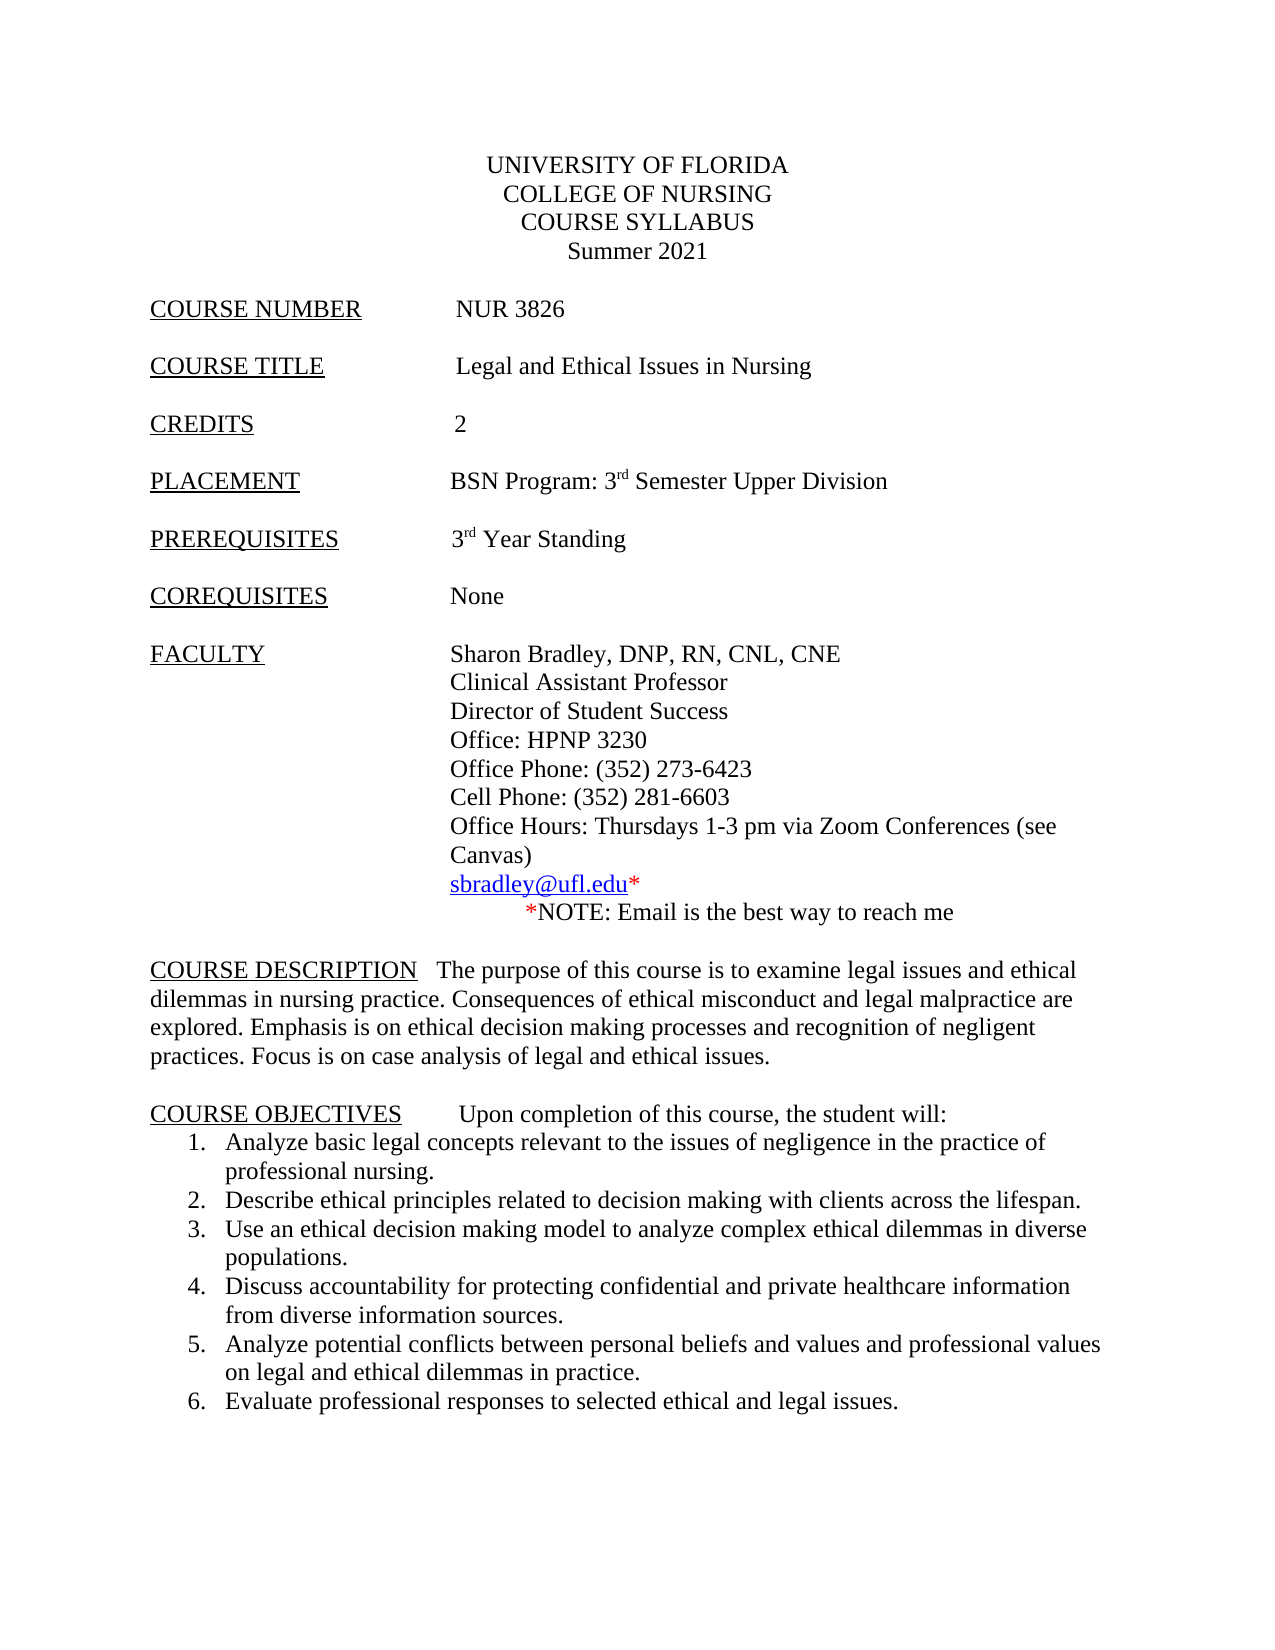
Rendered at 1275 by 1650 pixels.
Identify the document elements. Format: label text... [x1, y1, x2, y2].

text UNIVERSITY OF [150, 150, 1125, 179]
list Discuss accountability for protecting confidential and private healthcare information from diverse information sources. [187, 1271, 1125, 1329]
list Describe ethical principles related to decision making with clients across the lifespan. [187, 1185, 1125, 1214]
text Office Hours: Thursdays 1-3 pm via Zoom Conferences (see Canvas) [450, 811, 1125, 869]
text COURSE OBJECTIVES Upon completion of this course, the student will: [150, 1099, 1125, 1127]
text Summer 2021 [150, 236, 1125, 265]
text COURSE NUMBER NUR 3826 [150, 294, 1125, 322]
list Use an ethical decision making model to analyze complex ethical dilemmas in diverse populations. [187, 1214, 1125, 1271]
text *NOTE: Email is the best way to reach me [375, 897, 1125, 926]
text Office Phone: (352) 273-6423 [375, 754, 1125, 782]
text PREREQUISITES 3rd Year Standing [150, 524, 1125, 552]
text COURSE TITLE Legal and Ethical Issues in Nursing [150, 351, 1125, 380]
text FACULTY Sharon Bradley, DNP, RN, CNL, CNE [150, 639, 1125, 667]
list Evaluate professional responses to selected ethical and legal issues. [187, 1386, 1125, 1415]
text PLACEMENT BSN Program: 3rd Semester Upper Division [150, 466, 1125, 495]
text COURSE DESCRIPTION The purpose of this course is to examine legal issues and ethical dilemmas in nursing practice. Consequences of ethical misconduct and legal malpractice are explored. Emphasis is on ethical decision making processes and recognition of negligent practices. Focus is on case analysis of legal and ethical issues. [150, 955, 1125, 1070]
text CREDITS 2 [150, 409, 1125, 437]
list Analyze potential conflicts between personal beliefs and values and professional values on legal and ethical dilemmas in practice. [187, 1329, 1125, 1386]
text COREQUISITES None [150, 581, 1125, 610]
text sbradley@ufl.edu* [375, 869, 1125, 897]
text Office: HPNP 3230 [375, 725, 1125, 754]
list Analyze basic legal concepts relevant to the issues of negligence in the practice of professional nursing. [187, 1127, 1125, 1185]
text COURSE SYLLABUS [150, 207, 1125, 236]
text Cell Phone: (352) 281-6603 [375, 782, 1125, 811]
text Director of Student Success [375, 696, 1125, 725]
text Clinical Assistant Professor [150, 667, 1125, 696]
